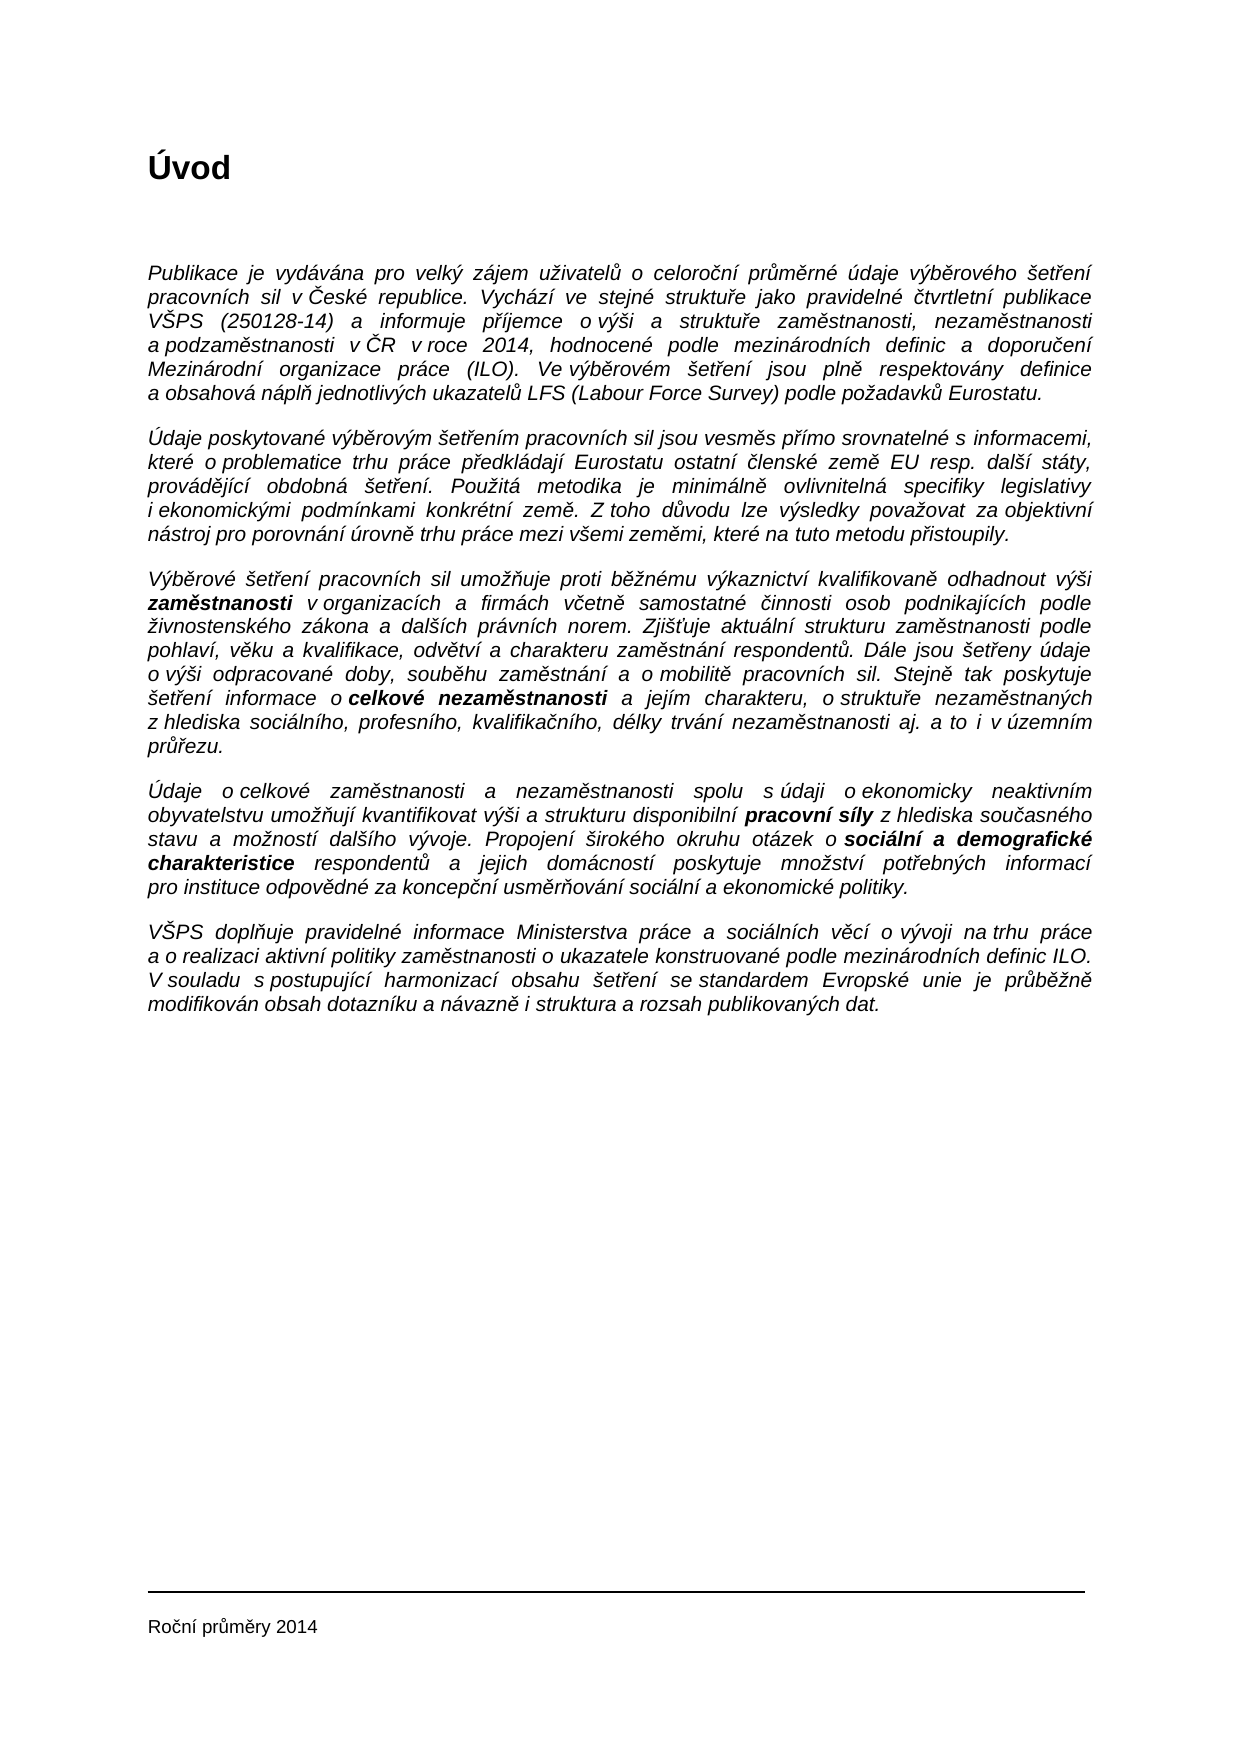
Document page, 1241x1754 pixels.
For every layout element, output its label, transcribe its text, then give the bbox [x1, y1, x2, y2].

text VŠPS doplňuje pravidelné informace Ministerstva práce a sociálních věcí o vývoji na trhu práce a o realizaci aktivní politiky zaměstnanosti o ukazatele konstruované podle mezinárodních definic ILO. V souladu s postupující harmonizací obsahu šetření se standardem Evropské unie je průběžně modifikován obsah dotazníku a návazně i struktura a rozsah publikovaných dat. [148, 919, 1092, 1015]
text Výběrové šetření pracovních sil umožňuje proti běžnému výkaznictví kvalifikovaně odhadnout výši zaměstnanosti v organizacích a firmách včetně samostatné činnosti osob podnikajících podle živnostenského zákona a dalších právních norem. Zjišťuje aktuální strukturu zaměstnanosti podle pohlaví, věku a kvalifikace, odvětví a charakteru zaměstnání respondentů. Dále jsou šetřeny údaje o výši odpracované doby, souběhu zaměstnání a o mobilitě pracovních sil. Stejně tak poskytuje šetření informace o celkové nezaměstnanosti a jejím charakteru, o struktuře nezaměstnaných z hlediska sociálního, profesního, kvalifikačního, délky trvání nezaměstnanosti aj. a to i v územním průřezu. [148, 566, 1092, 758]
text Údaje poskytované výběrovým šetřením pracovních sil jsou vesměs přímo srovnatelné s informacemi, které o problematice trhu práce předkládají Eurostatu ostatní členské země EU resp. další státy, provádějící obdobná šetření. Použitá metodika je minimálně ovlivnitelná specifiky legislativy i ekonomickými podmínkami konkrétní země. Z toho důvodu lze výsledky považovat za objektivní nástroj pro porovnání úrovně trhu práce mezi všemi zeměmi, které na tuto metodu přistoupily. [148, 426, 1092, 546]
text Publikace je vydávána pro velký zájem uživatelů o celoroční průměrné údaje výběrového šetření pracovních sil v České republice. Vychází ve stejné struktuře jako pravidelné čtvrtletní publikace VŠPS (250128-14) a informuje příjemce o výši a struktuře zaměstnanosti, nezaměstnanosti a podzaměstnanosti v ČR v roce 2014, hodnocené podle mezinárodních definic a doporučení Mezinárodní organizace práce (ILO). Ve výběrovém šetření jsou plně respektovány definice a obsahová náplň jednotlivých ukazatelů LFS (Labour Force Survey) podle požadavků Eurostatu. [148, 261, 1092, 405]
subtitle Úvod [148, 148, 1092, 186]
text Údaje o celkové zaměstnanosti a nezaměstnanosti spolu s údaji o ekonomicky neaktivním obyvatelstvu umožňují kvantifikovat výši a strukturu disponibilní pracovní síly z hlediska současného stavu a možností dalšího vývoje. Propojení širokého okruhu otázek o sociální a demografické charakteristice respondentů a jejich domácností poskytuje množství potřebných informací pro instituce odpovědné za koncepční usměrňování sociální a ekonomické politiky. [148, 779, 1092, 899]
